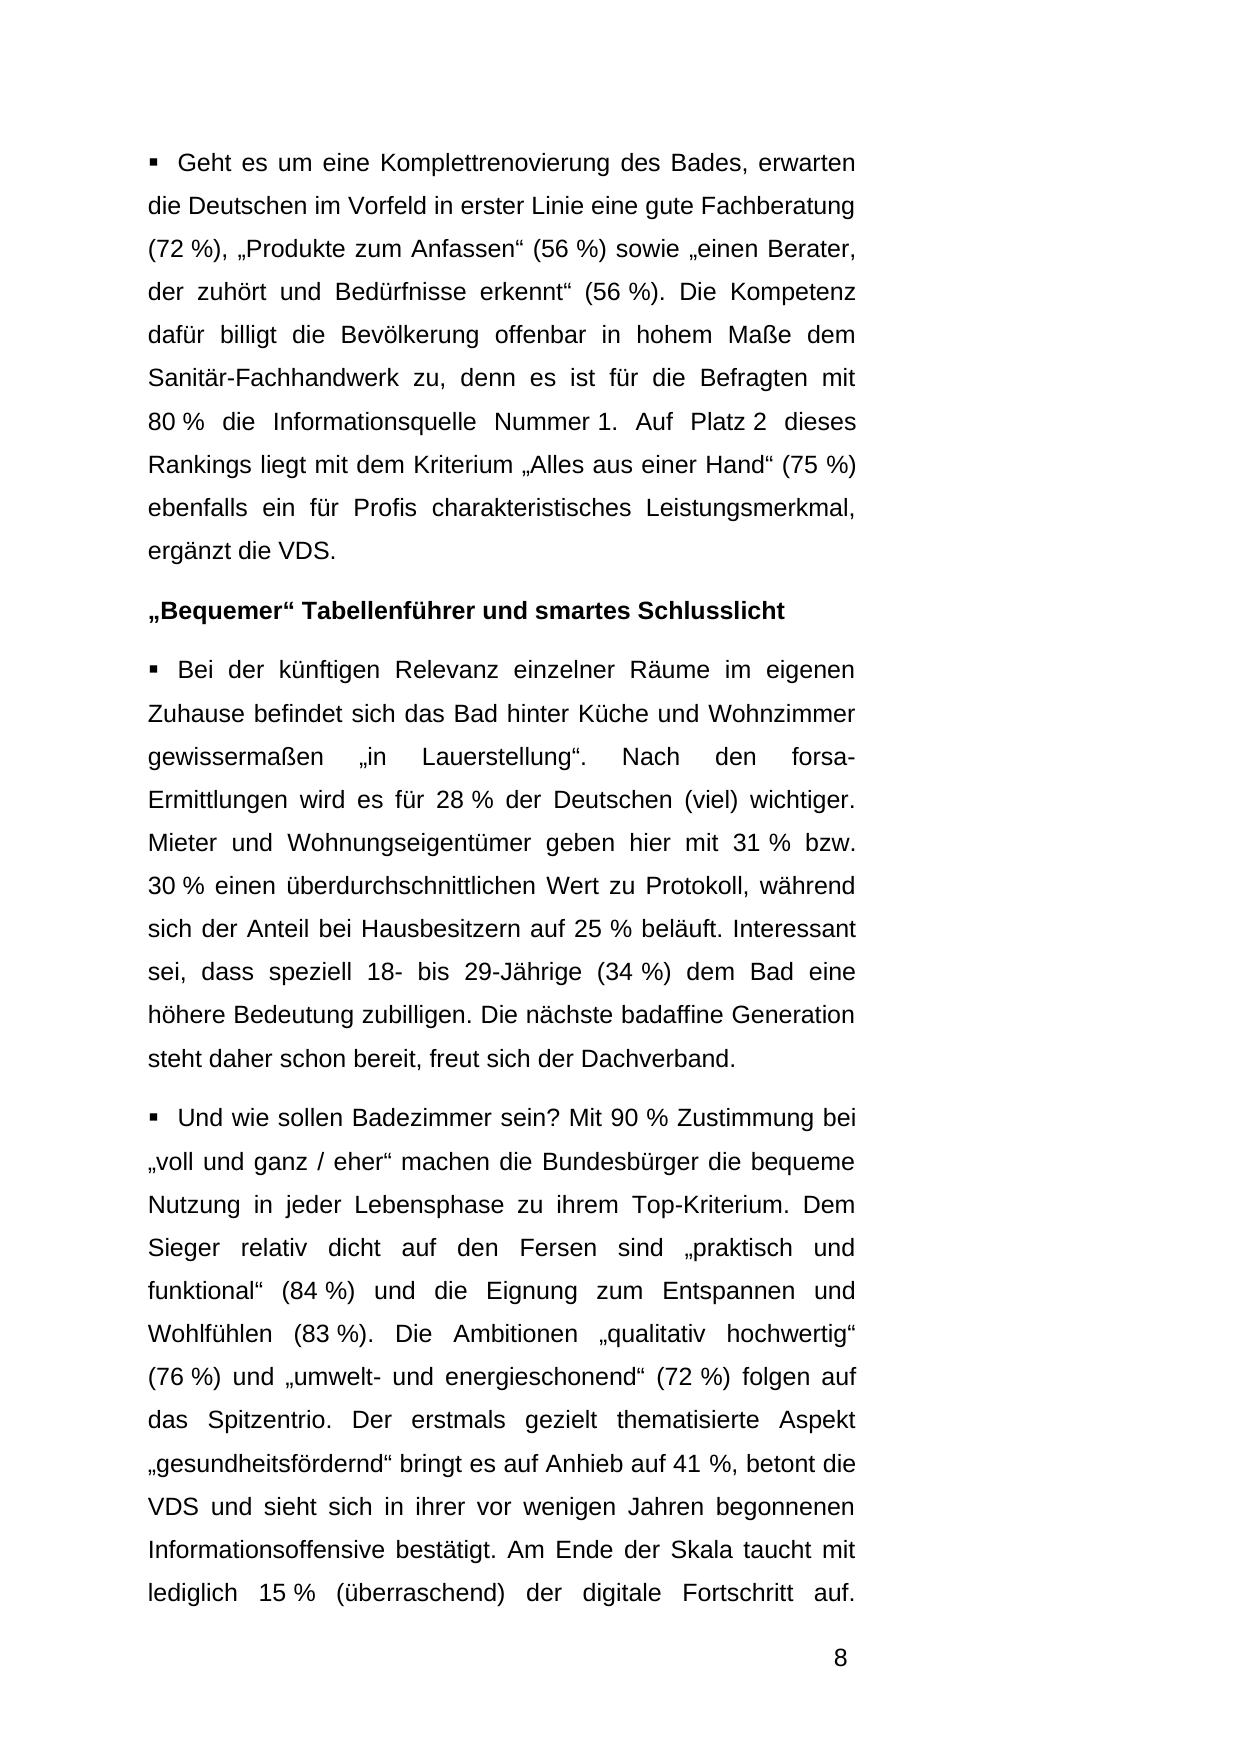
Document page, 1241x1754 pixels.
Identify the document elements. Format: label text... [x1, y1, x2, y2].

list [148, 1103, 856, 1607]
list Geht es um eine Komplettrenovierung des Bades, erwarten die Deutschen im Vorfeld in erster Linie eine gute Fachberatung (72 %), „Produkte zum Anfassen“ (56 %) sowie „einen Berater, der zuhört und Bedürfnisse erkennt“ (56 %). Die Kompetenz dafür billigt die Bevölkerung offenbar in hohem Maße dem Sanitär-Fachhandwerk zu, denn es ist für die Befragten mit 80 % die Informationsquelle Nummer 1. Auf Platz 2 dieses Rankings liegt mit dem Kriterium „Alles aus einer Hand“ (75 %) ebenfalls ein für Profis charakteristisches Leistungsmerkmal, ergänzt die VDS. [148, 148, 856, 564]
text „Bequemer“ Tabellenführer und smartes Schlusslicht [148, 596, 856, 624]
list Bei der künftigen Relevanz einzelner Räume im eigenen Zuhause befindet sich das Bad hinter Küche und Wohnzimmer gewissermaßen „in Lauerstellung“. Nach den forsa-Ermittlungen wird es für 28 % der Deutschen (viel) wichtiger. Mieter und Wohnungseigentümer geben hier mit 31 % bzw. 30 % einen überdurchschnittlichen Wert zu Protokoll, während sich der Anteil bei Hausbesitzern auf 25 % beläuft. Interessant sei, dass speziell 18- bis 29-Jährige (34 %) dem Bad eine höhere Bedeutung zubilligen. Die nächste badaffine Generation steht daher schon bereit, freut sich der Dachverband. [148, 655, 856, 1072]
